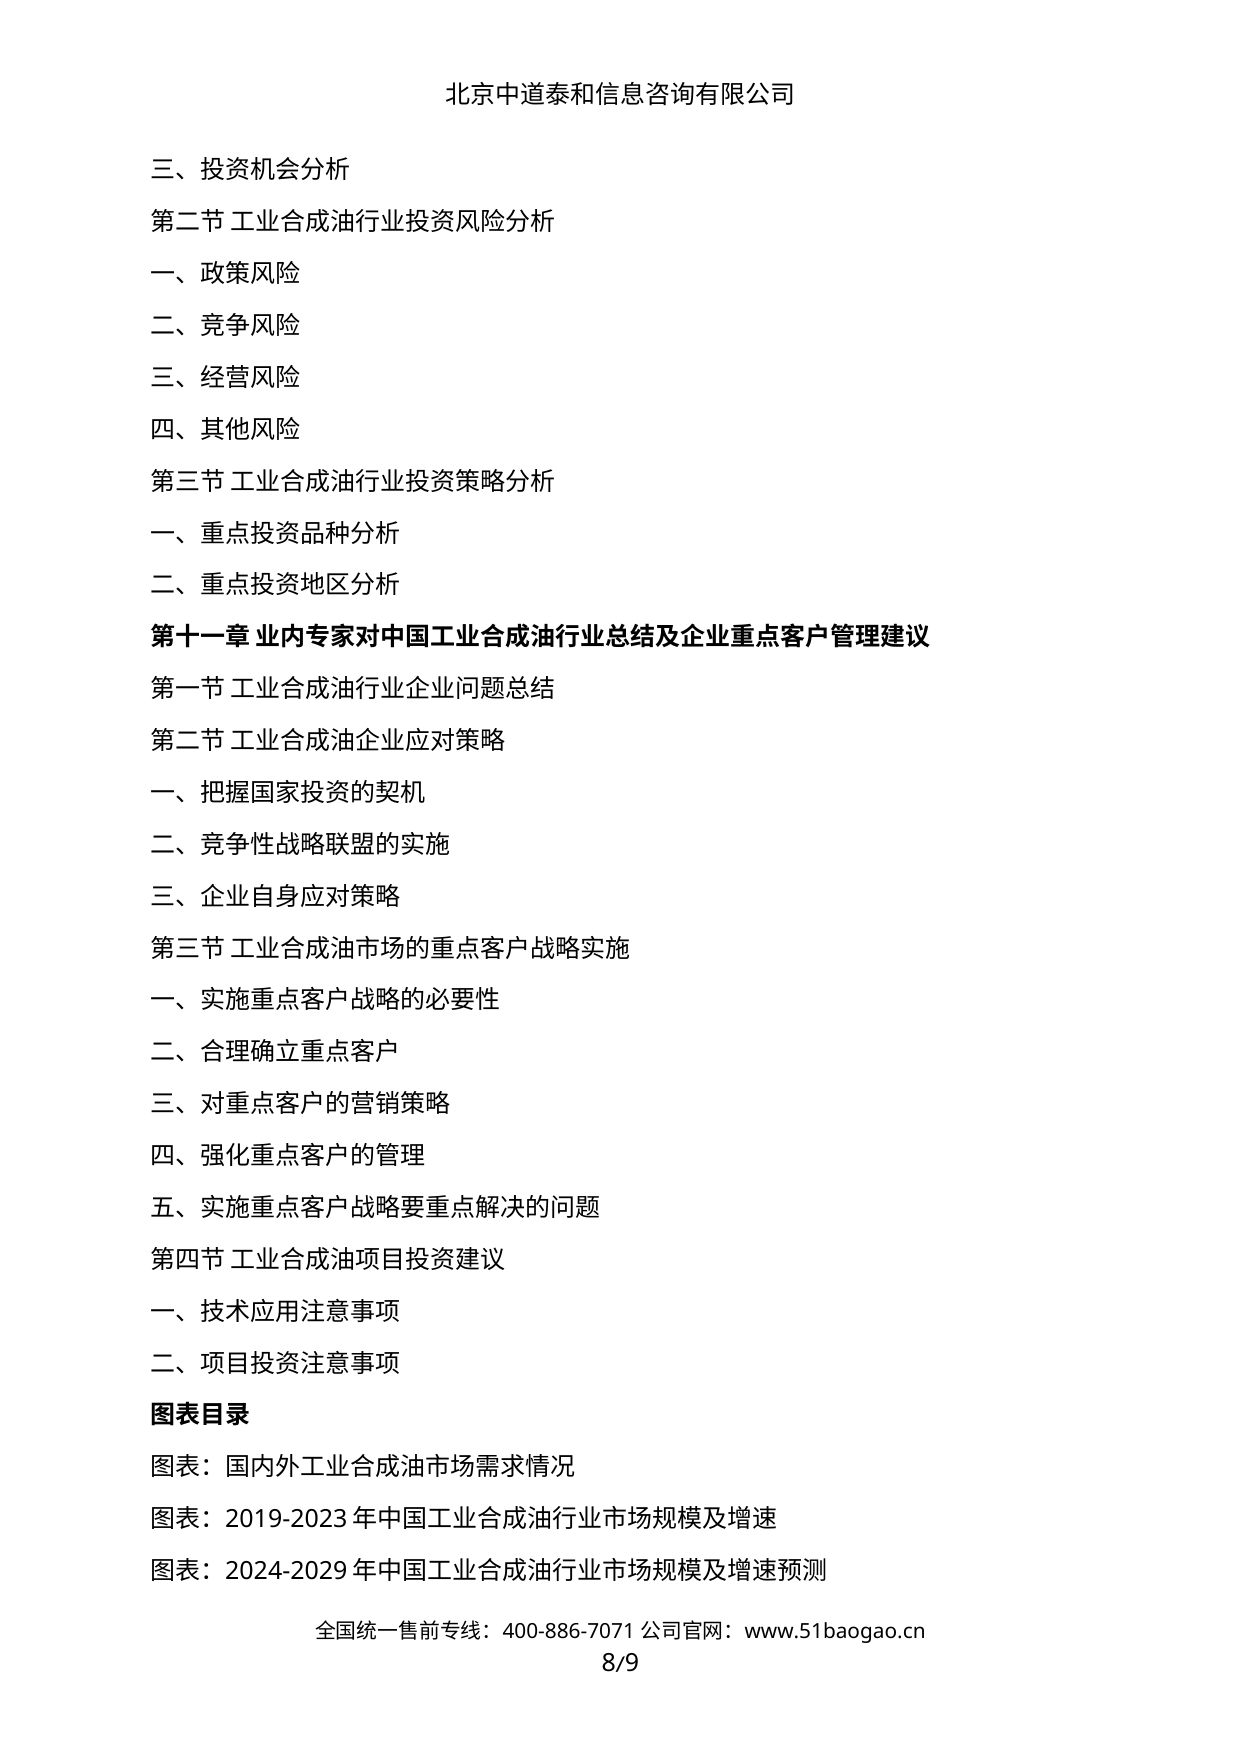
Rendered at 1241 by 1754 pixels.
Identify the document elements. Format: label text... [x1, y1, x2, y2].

text 第二节 工业合成油行业投资风险分析 [150, 202, 1090, 238]
text 图表：2024-2029年中国工业合成油行业市场规模及增速预测 [150, 1551, 1090, 1587]
text 四、强化重点客户的管理 [150, 1136, 1090, 1172]
text 一、实施重点客户战略的必要性 [150, 980, 1090, 1016]
text 第十一章 业内专家对中国工业合成油行业总结及企业重点客户管理建议 [150, 617, 1090, 653]
text 二、合理确立重点客户 [150, 1032, 1090, 1068]
text 三、企业自身应对策略 [150, 876, 1090, 912]
text 三、投资机会分析 [150, 150, 1090, 186]
text 第一节 工业合成油行业企业问题总结 [150, 669, 1090, 705]
text 二、项目投资注意事项 [150, 1343, 1090, 1379]
text 一、把握国家投资的契机 [150, 772, 1090, 809]
text 图表：2019-2023年中国工业合成油行业市场规模及增速 [150, 1499, 1090, 1535]
text 图表目录 [150, 1395, 1090, 1431]
text 一、政策风险 [150, 254, 1090, 290]
text 二、竞争风险 [150, 306, 1090, 342]
text 第四节 工业合成油项目投资建议 [150, 1239, 1090, 1276]
text 二、重点投资地区分析 [150, 565, 1090, 601]
text 五、实施重点客户战略要重点解决的问题 [150, 1187, 1090, 1224]
text 第三节 工业合成油市场的重点客户战略实施 [150, 928, 1090, 964]
text 第三节 工业合成油行业投资策略分析 [150, 461, 1090, 497]
text 一、重点投资品种分析 [150, 513, 1090, 549]
text 四、其他风险 [150, 409, 1090, 446]
text 图表：国内外工业合成油市场需求情况 [150, 1447, 1090, 1483]
text 第二节 工业合成油企业应对策略 [150, 721, 1090, 757]
text 一、技术应用注意事项 [150, 1291, 1090, 1327]
text 三、对重点客户的营销策略 [150, 1084, 1090, 1120]
text 二、竞争性战略联盟的实施 [150, 824, 1090, 861]
text 三、经营风险 [150, 357, 1090, 394]
